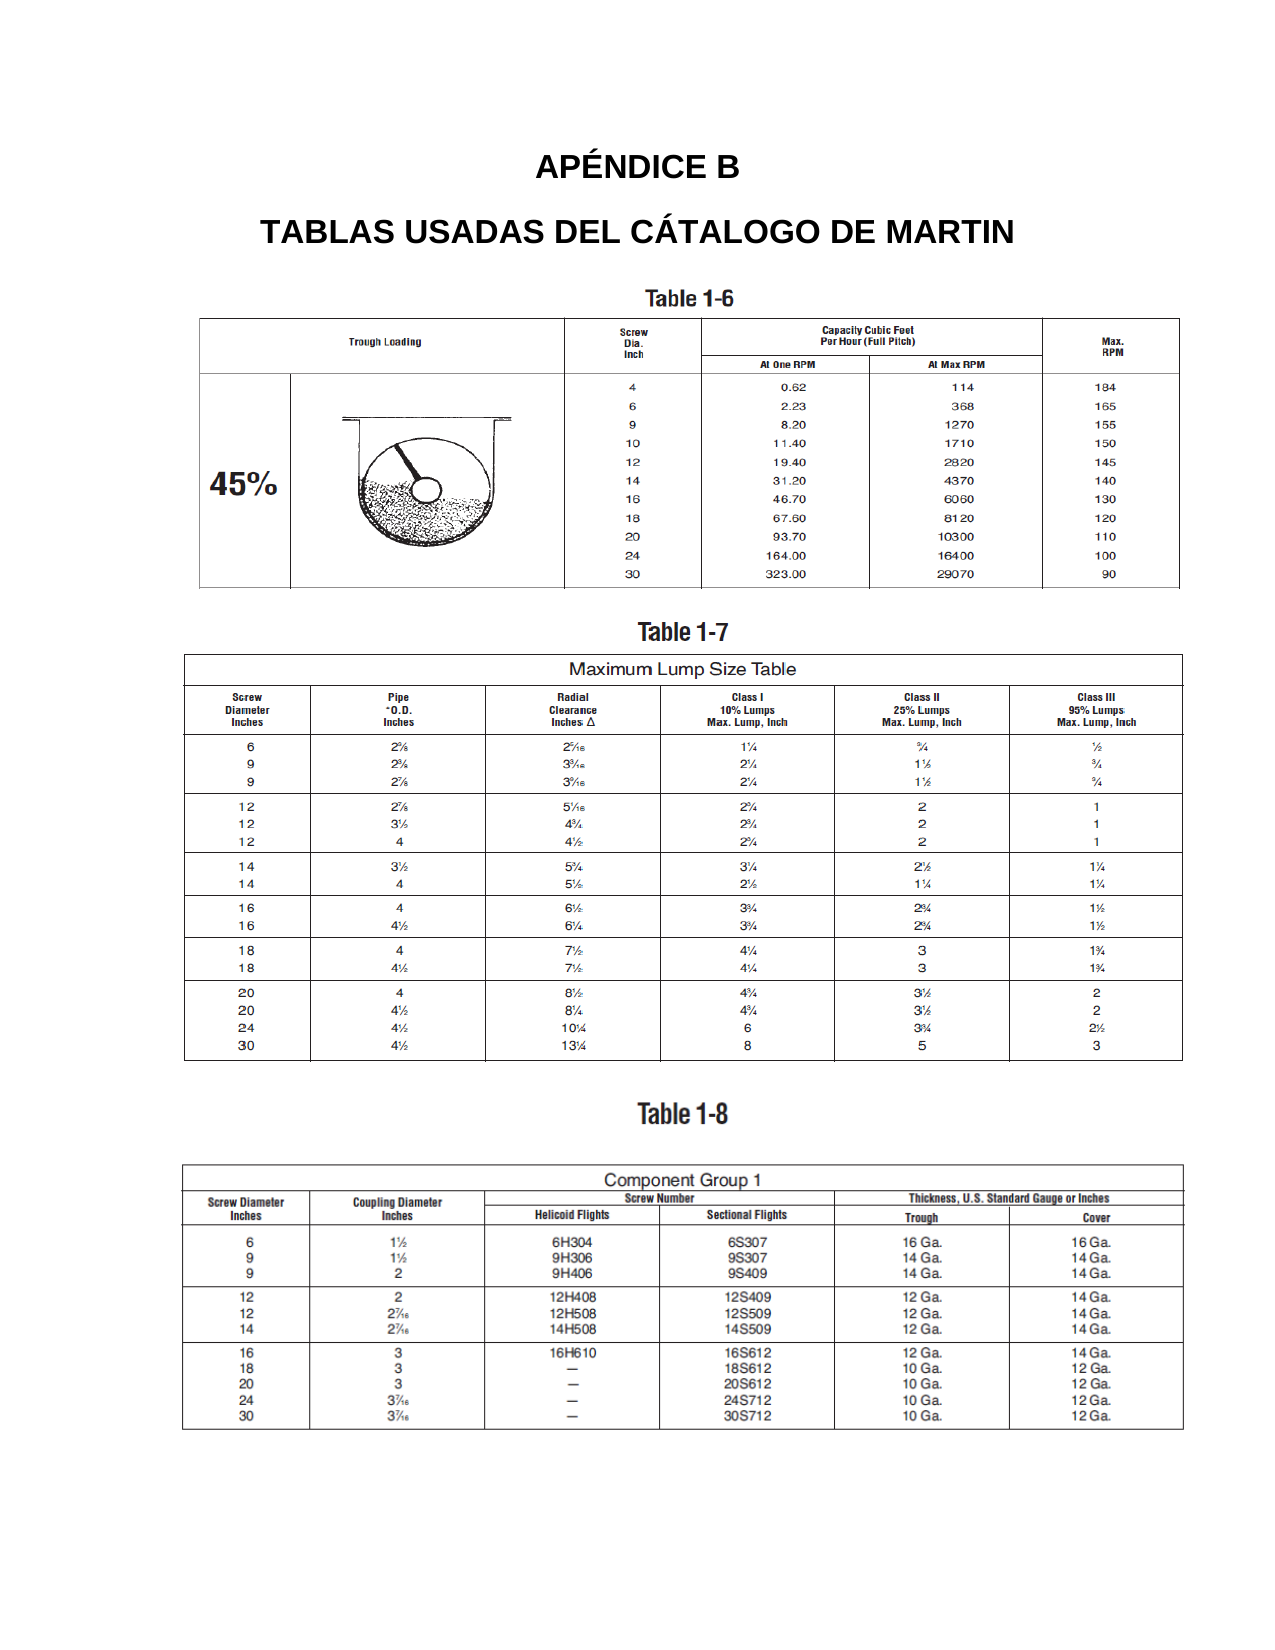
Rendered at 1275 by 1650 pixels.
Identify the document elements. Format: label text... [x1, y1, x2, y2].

picture [177, 1088, 1192, 1437]
picture [177, 277, 1207, 589]
text TABLAS USADAS DEL CÁTALOGO DE MARTIN [177, 213, 1098, 251]
text APÉNDICE B [177, 148, 1098, 186]
picture [177, 613, 1192, 1064]
